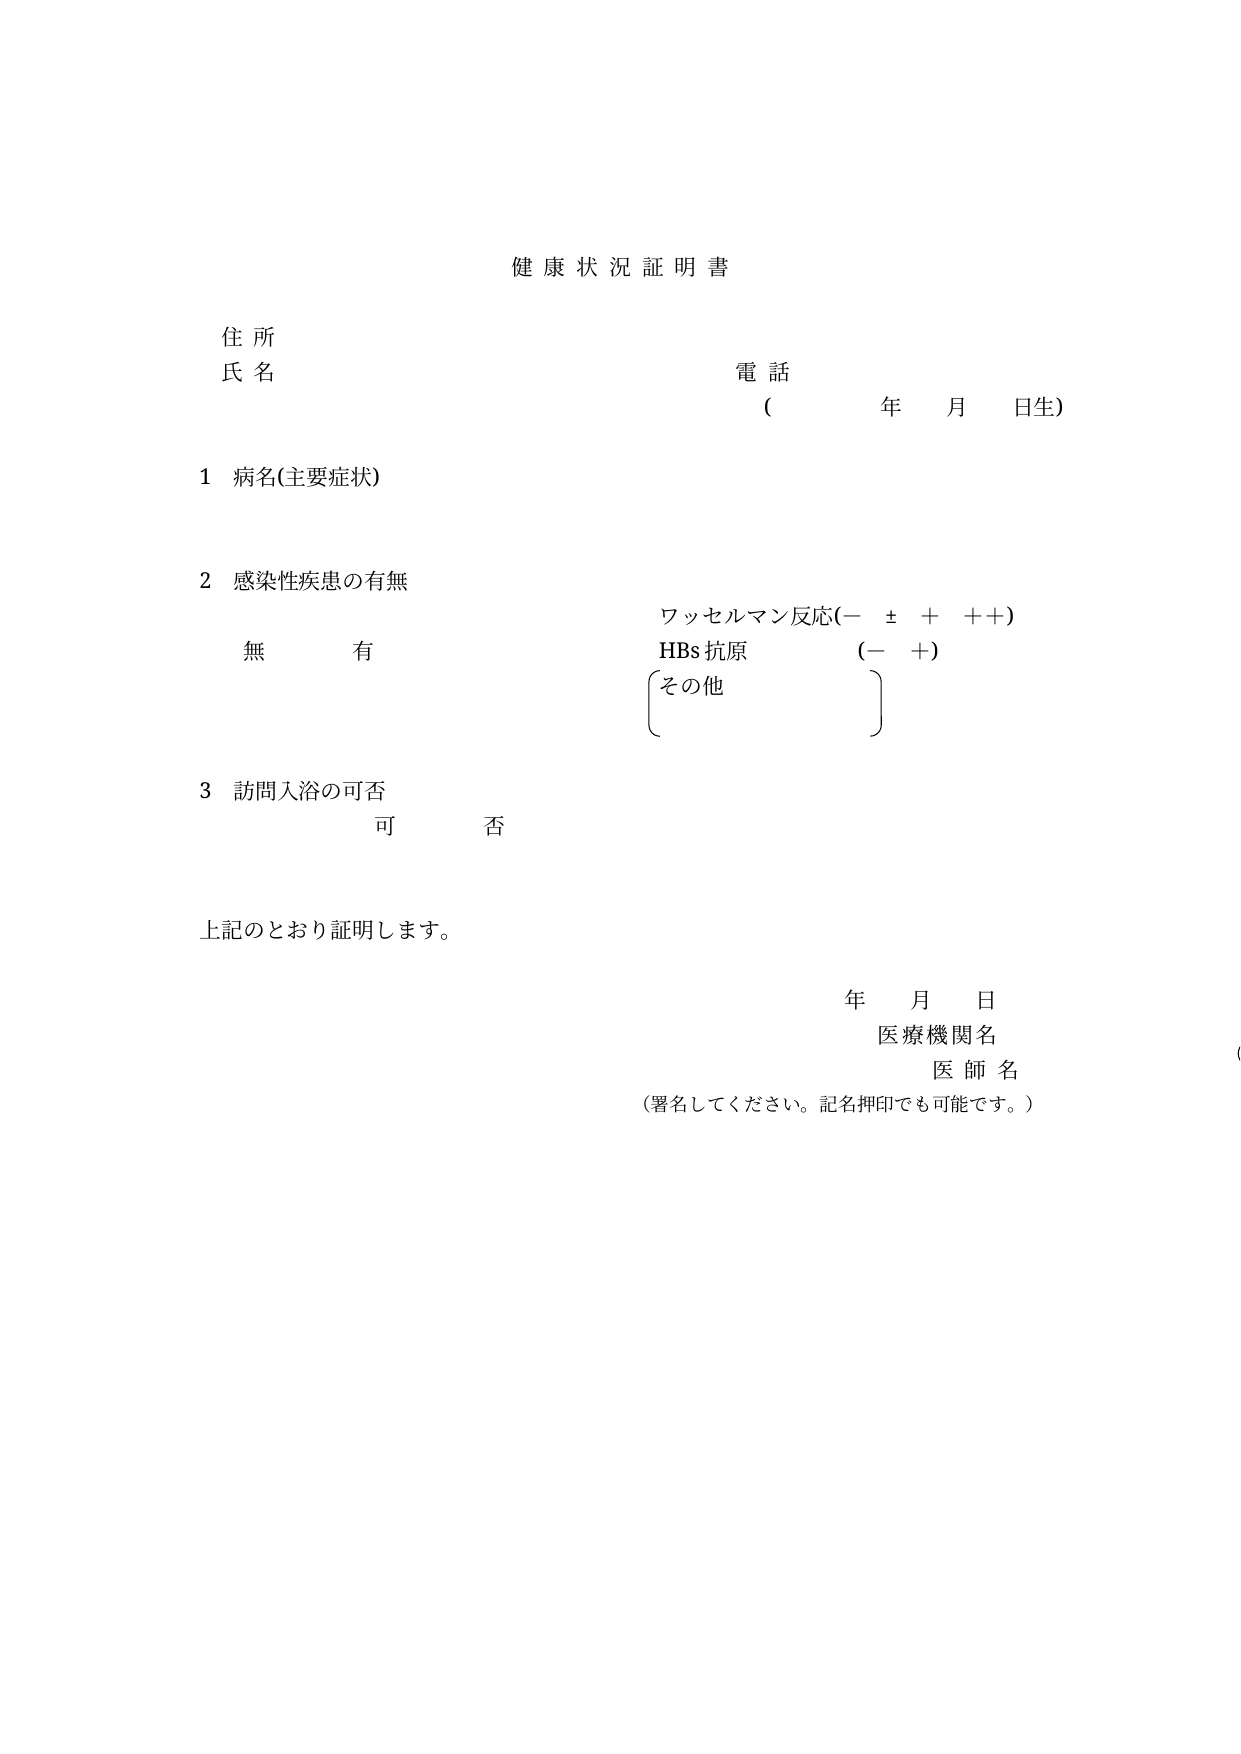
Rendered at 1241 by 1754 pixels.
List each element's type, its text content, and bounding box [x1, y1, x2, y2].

text （署名してください。記名押印でも可能です。） [177, 1086, 1044, 1121]
text その他 [177, 668, 1063, 702]
text ワッセルマン反応(－ ± ＋ ＋＋) [177, 598, 1063, 633]
text 2 感染性疾患の有無 [177, 563, 1063, 598]
text 無 有 HBs抗原 (－ ＋) [177, 633, 1063, 668]
text 年 月 日 [177, 982, 997, 1017]
text 1 病名(主要症状) [177, 458, 1063, 493]
text 3 訪問入浴の可否 [177, 772, 1063, 807]
text 住所 [177, 319, 1063, 353]
text 医師名 [177, 1051, 1019, 1086]
text 氏名 電話 [177, 353, 1063, 388]
text ( 年 月 日生) [177, 388, 1063, 423]
text 健康状況証明書 [177, 249, 1063, 284]
text 可 否 [177, 807, 1063, 842]
text 医療機関名 [177, 1017, 997, 1051]
text 上記のとおり証明します。 [177, 912, 1063, 947]
